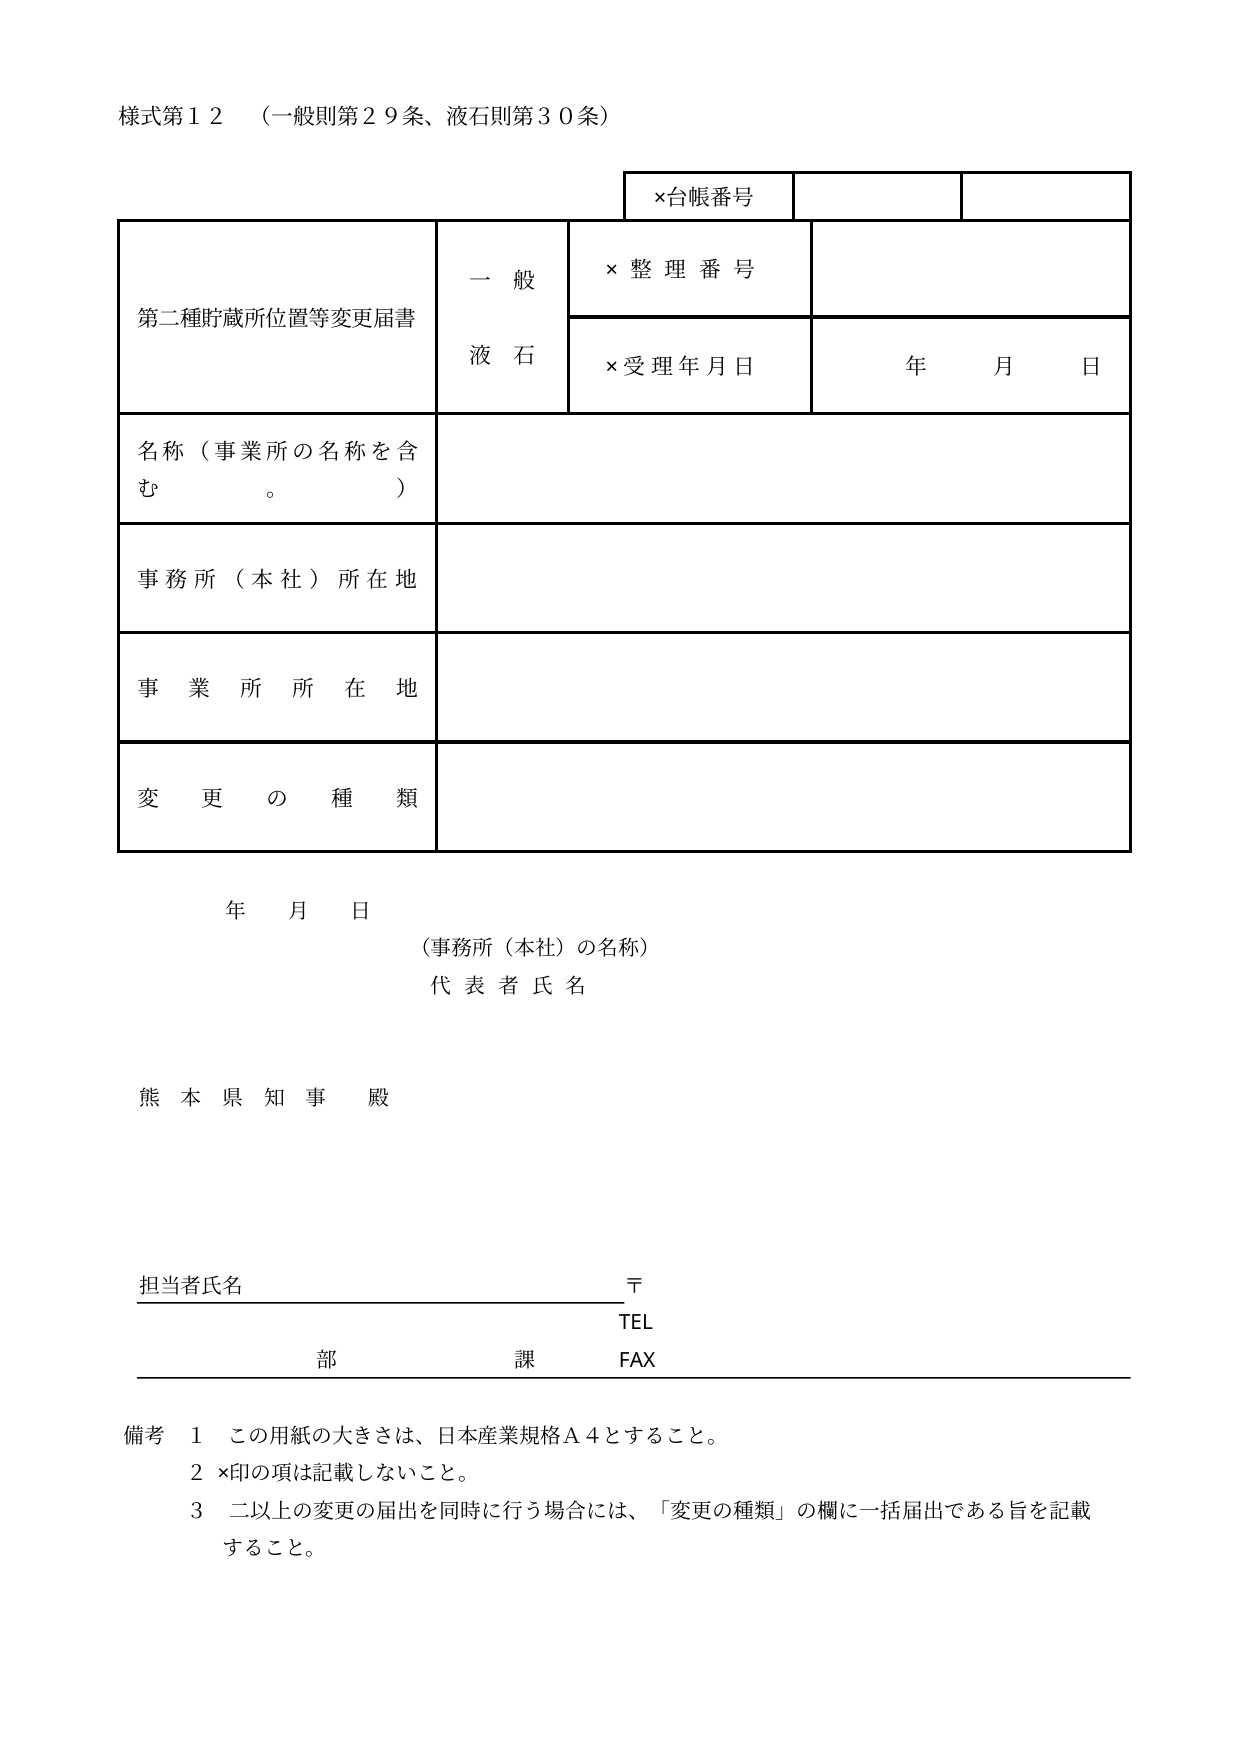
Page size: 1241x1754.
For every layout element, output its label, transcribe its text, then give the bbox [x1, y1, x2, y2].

table_cell 一 般 液 石 [438, 222, 567, 412]
table_cell [438, 744, 1129, 850]
text 部 課 FAX [118, 1340, 1122, 1378]
table_cell 名称（事業所の名称を含む。） [120, 415, 435, 522]
text 代表者氏名 [118, 965, 1122, 1003]
text TEL [118, 1303, 1122, 1340]
table_cell 事務所（本社）所在地 [120, 525, 435, 631]
table_cell 年 月 日 [813, 319, 1129, 412]
table_header [963, 174, 1129, 218]
table_cell [438, 634, 1129, 740]
table_cell [438, 525, 1129, 631]
table_cell 変更の種類 [120, 744, 435, 850]
table_header ×台帳番号 [626, 174, 792, 218]
table_cell [813, 222, 1129, 315]
table_header [795, 174, 960, 218]
table_cell ×受理年月日 [570, 319, 810, 412]
text 担当者氏名 〒 [118, 1265, 1122, 1303]
table_cell 第二種貯蔵所位置等変更届書 [120, 222, 435, 412]
text ２ ×印の項は記載しないこと。 [118, 1453, 1122, 1490]
table_cell 事業所所在地 [120, 634, 435, 740]
table_cell [438, 415, 1129, 522]
text 様式第１２ （一般則第２９条、液石則第３０条） [118, 96, 1122, 134]
text 備考 １ この用紙の大きさは、日本産業規格Ａ４とすること。 [118, 1415, 1122, 1453]
table_cell ×整理番号 [570, 222, 810, 315]
text 熊 本 県 知 事 殿 [118, 1078, 1122, 1115]
text （事務所（本社）の名称） [118, 928, 1122, 965]
text ３ 二以上の変更の届出を同時に行う場合には、「変更の種類」の欄に一括届出である旨を記載すること。 [118, 1490, 1093, 1565]
text 年 月 日 [118, 890, 1122, 928]
